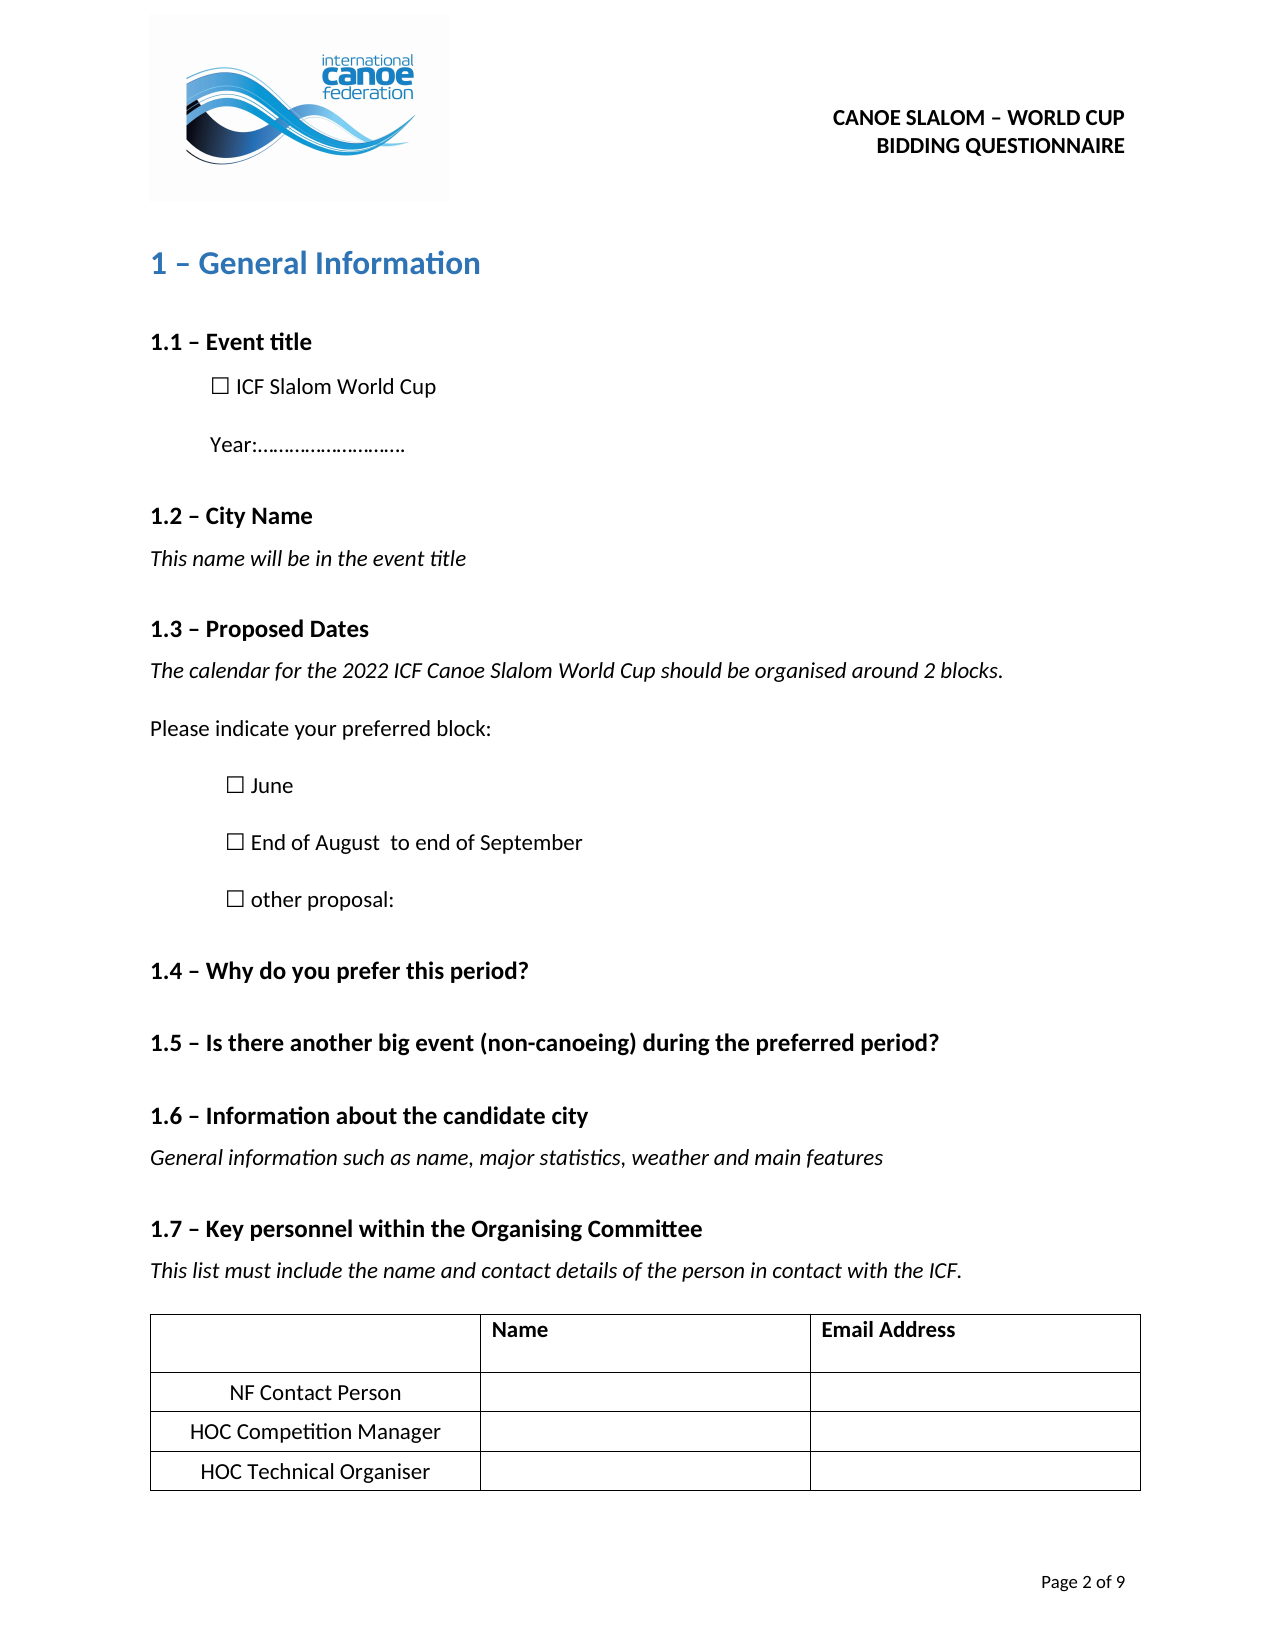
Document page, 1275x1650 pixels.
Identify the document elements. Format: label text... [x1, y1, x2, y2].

subtitle 1.2 – City Name [150, 500, 1125, 531]
table_cell [481, 1373, 810, 1411]
text ☐ other proposal: [225, 885, 1125, 913]
subtitle 1.1 – Event title [150, 326, 1125, 357]
text This list must include the name and contact details of the person in contact with the ICF. [150, 1256, 1125, 1284]
table_cell HOC Competition Manager [151, 1412, 480, 1451]
subtitle 1.5 – Is there another big event (non-canoeing) during the preferred period? [150, 1028, 1125, 1058]
subtitle 1.7 – Key personnel within the Organising Committee [150, 1213, 1125, 1244]
table_cell [811, 1452, 1140, 1490]
table_cell [481, 1452, 810, 1490]
subtitle 1.3 – Proposed Dates [150, 613, 1125, 644]
text General information such as name, major statistics, weather and main features [150, 1143, 1125, 1171]
text The calendar for the 2022 ICF Canoe Slalom World Cup should be organised around 2 blocks. [150, 657, 1125, 685]
table_cell [481, 1412, 810, 1451]
table_header Email Address [811, 1315, 1140, 1372]
table_cell HOC Technical Organiser [151, 1452, 480, 1490]
table_cell [811, 1373, 1140, 1411]
picture [148, 14, 450, 202]
table_header [151, 1315, 480, 1372]
text This name will be in the event title [150, 544, 1125, 572]
text ☐ June [225, 771, 1125, 799]
subtitle 1 – General Information [150, 242, 1125, 283]
text Please indicate your preferred block: [150, 714, 1125, 742]
text ☐ ICF Slalom World Cup [210, 370, 1125, 401]
table_cell NF Contact Person [151, 1373, 480, 1411]
table_cell [811, 1412, 1140, 1451]
subtitle 1.6 – Information about the candidate city [150, 1100, 1125, 1131]
table_header Name [481, 1315, 810, 1372]
subtitle 1.4 – Why do you prefer this period? [150, 955, 1125, 986]
text Year:………………………. [210, 431, 1125, 459]
text ☐ End of August to end of September [225, 828, 1125, 856]
